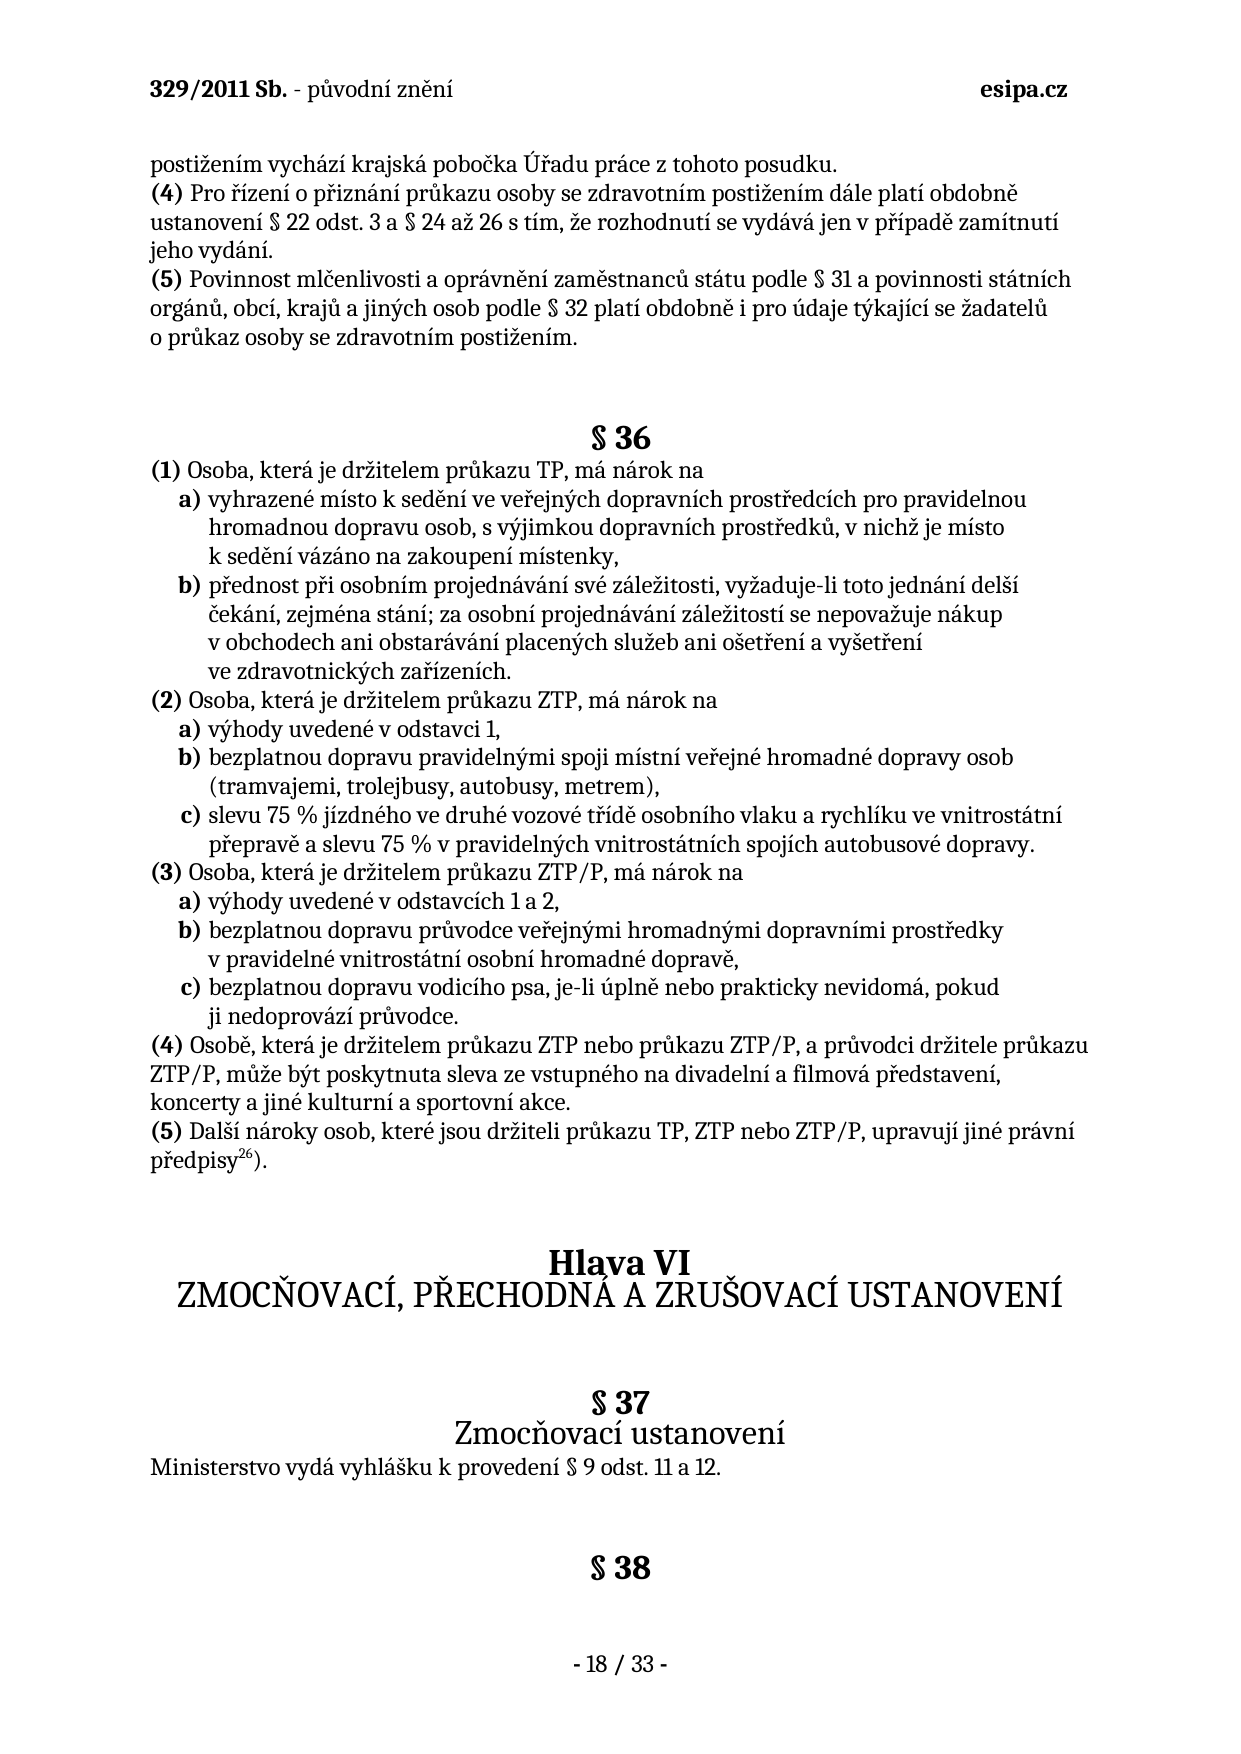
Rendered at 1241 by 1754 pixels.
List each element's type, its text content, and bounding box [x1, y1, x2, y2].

text b) přednost při osobním projednávání své záležitosti, vyžaduje-li toto jednání delší čekání, zejména stání; za osobní projednávání záležitostí se nepovažuje nákup v obchodech ani obstarávání placených služeb ani ošetření a vyšetření ve zdravotnických zařízeních. [150, 571, 1090, 686]
text b) bezplatnou dopravu průvodce veřejnými hromadnými dopravními prostředky v pravidelné vnitrostátní osobní hromadné dopravě, [150, 916, 1090, 973]
text (5) Povinnost mlčenlivosti a oprávnění zaměstnanců státu podle § 31 a povinnosti státních orgánů, obcí, krajů a jiných osob podle § 32 platí obdobně i pro údaje týkající se žadatelů o průkaz osoby se zdravotním postižením. [150, 265, 1090, 351]
text Ministerstvo vydá vyhlášku k provedení § 9 odst. 11 a 12. [150, 1453, 1090, 1482]
text (4) Pro řízení o přiznání průkazu osoby se zdravotním postižením dále platí obdobně ustanovení § 22 odst. 3 a § 24 až 26 s tím, že rozhodnutí se vydává jen v případě zamítnutí jeho vydání. [150, 179, 1090, 265]
text a) výhody uvedené v odstavci 1, [150, 714, 1090, 743]
text a) vyhrazené místo k sedění ve veřejných dopravních prostředcích pro pravidelnou hromadnou dopravu osob, s výjimkou dopravních prostředků, v nichž je místo k sedění vázáno na zakoupení místenky, [150, 484, 1090, 571]
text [150, 150, 1090, 179]
subtitle § 37 -Zmocňovací ustanovení [150, 1389, 1090, 1453]
subtitle § 36 [150, 424, 1090, 456]
text b) bezplatnou dopravu pravidelnými spoji místní veřejné hromadné dopravy osob (tramvajemi, trolejbusy, autobusy, metrem), [150, 743, 1090, 801]
text (1) Osoba, která je držitelem průkazu TP, má nárok na [150, 456, 1090, 484]
text (4) Osobě, která je držitelem průkazu ZTP nebo průkazu ZTP/P, a průvodci držitele průkazu ZTP/P, může být poskytnuta sleva ze vstupného na divadelní a filmová představení, koncerty a jiné kulturní a sportovní akce. [150, 1031, 1090, 1117]
text (3) Osoba, která je držitelem průkazu ZTP/P, má nárok na [150, 858, 1090, 887]
subtitle Hlava VI -Zmocňovací, přechodná a zrušovací ustanovení [150, 1247, 1090, 1317]
text a) výhody uvedené v odstavcích 1 a 2, [150, 887, 1090, 916]
text c) slevu 75 % jízdného ve druhé vozové třídě osobního vlaku a rychlíku ve vnitrostátní přepravě a slevu 75 % v pravidelných vnitrostátních spojích autobusové dopravy. [150, 801, 1090, 858]
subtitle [150, 1554, 1090, 1586]
text c) bezplatnou dopravu vodicího psa, je-li úplně nebo prakticky nevidomá, pokud ji nedoprovází průvodce. [150, 973, 1090, 1031]
text (5) Další nároky osob, které jsou držiteli průkazu TP, ZTP nebo ZTP/P, upravují jiné právní předpisy26). [150, 1117, 1090, 1174]
text (2) Osoba, která je držitelem průkazu ZTP, má nárok na [150, 686, 1090, 714]
